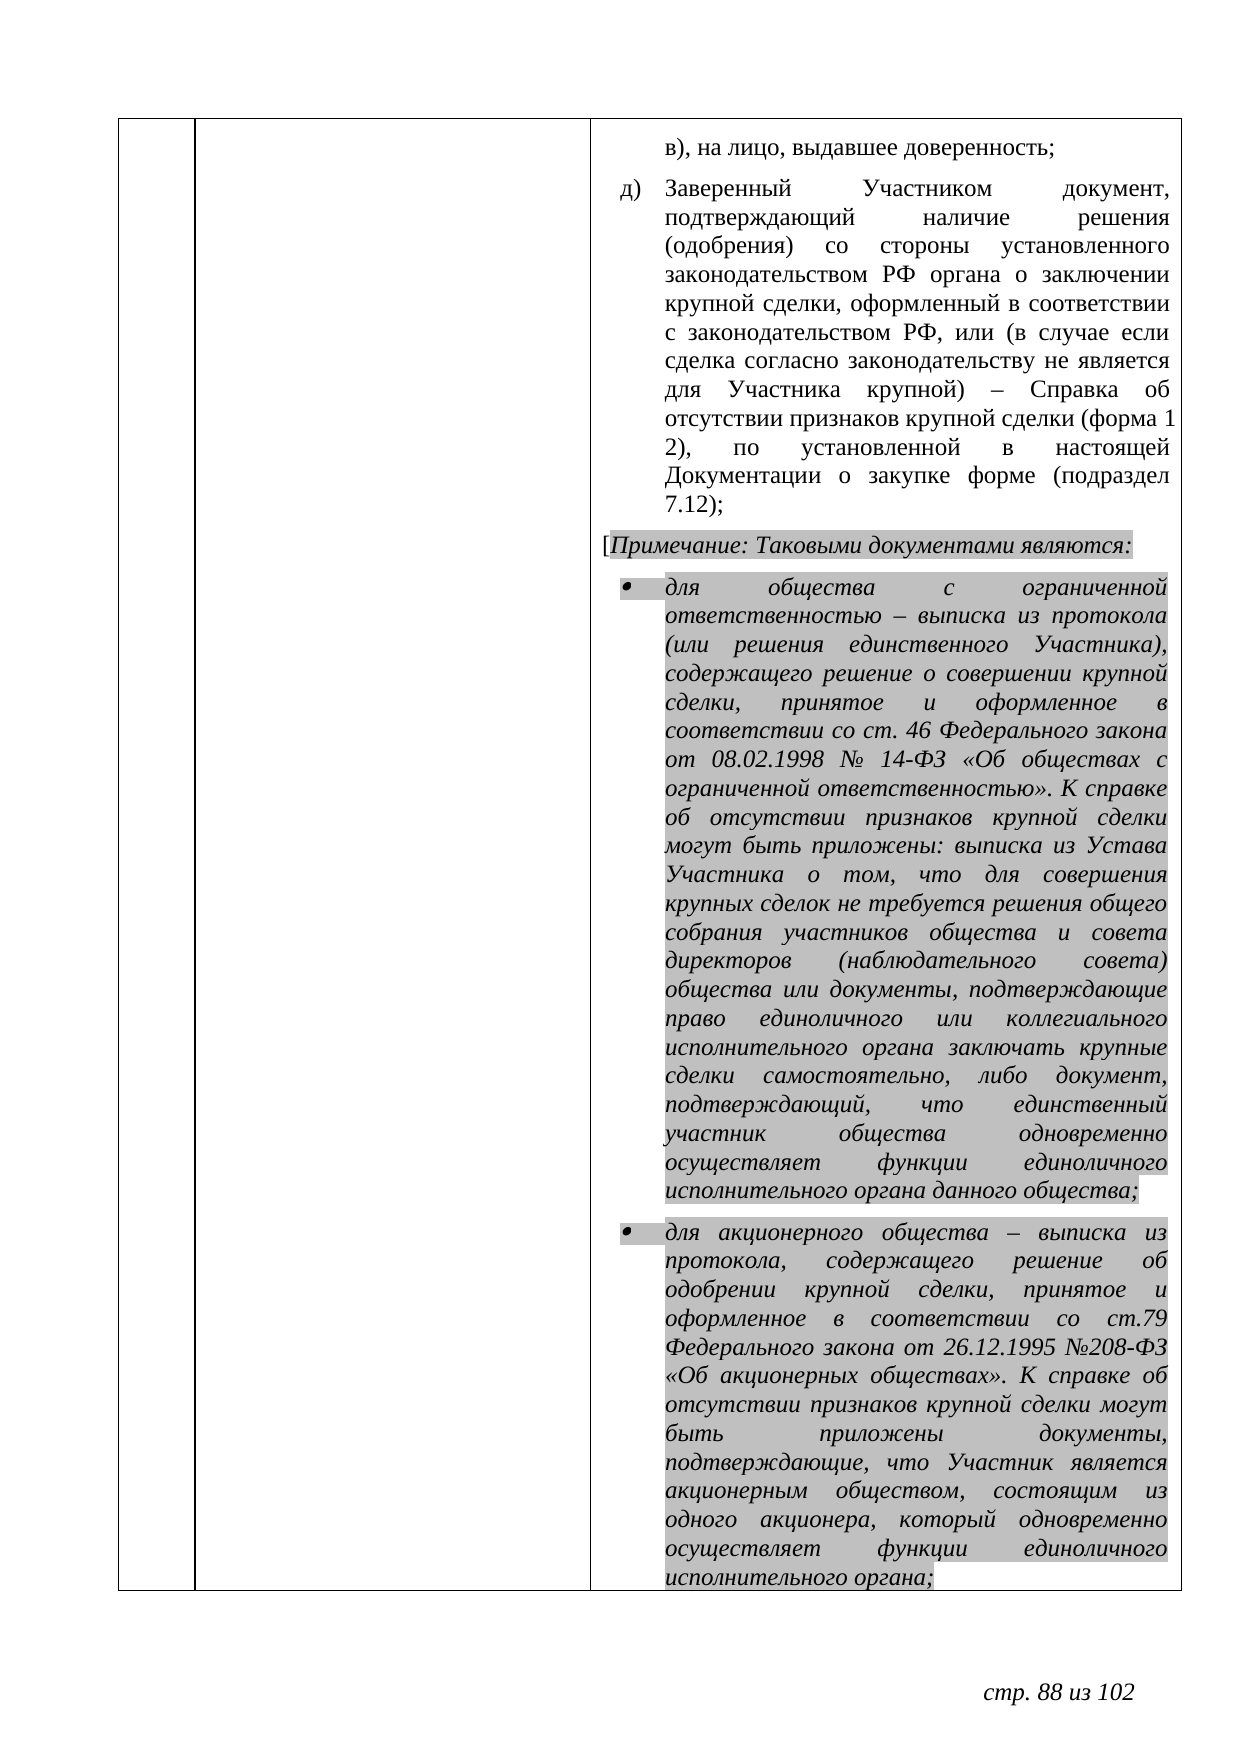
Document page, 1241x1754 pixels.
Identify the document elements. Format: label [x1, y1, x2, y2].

table_cell [196, 119, 590, 1590]
table_cell [119, 119, 194, 1590]
table_cell [591, 119, 1181, 1590]
